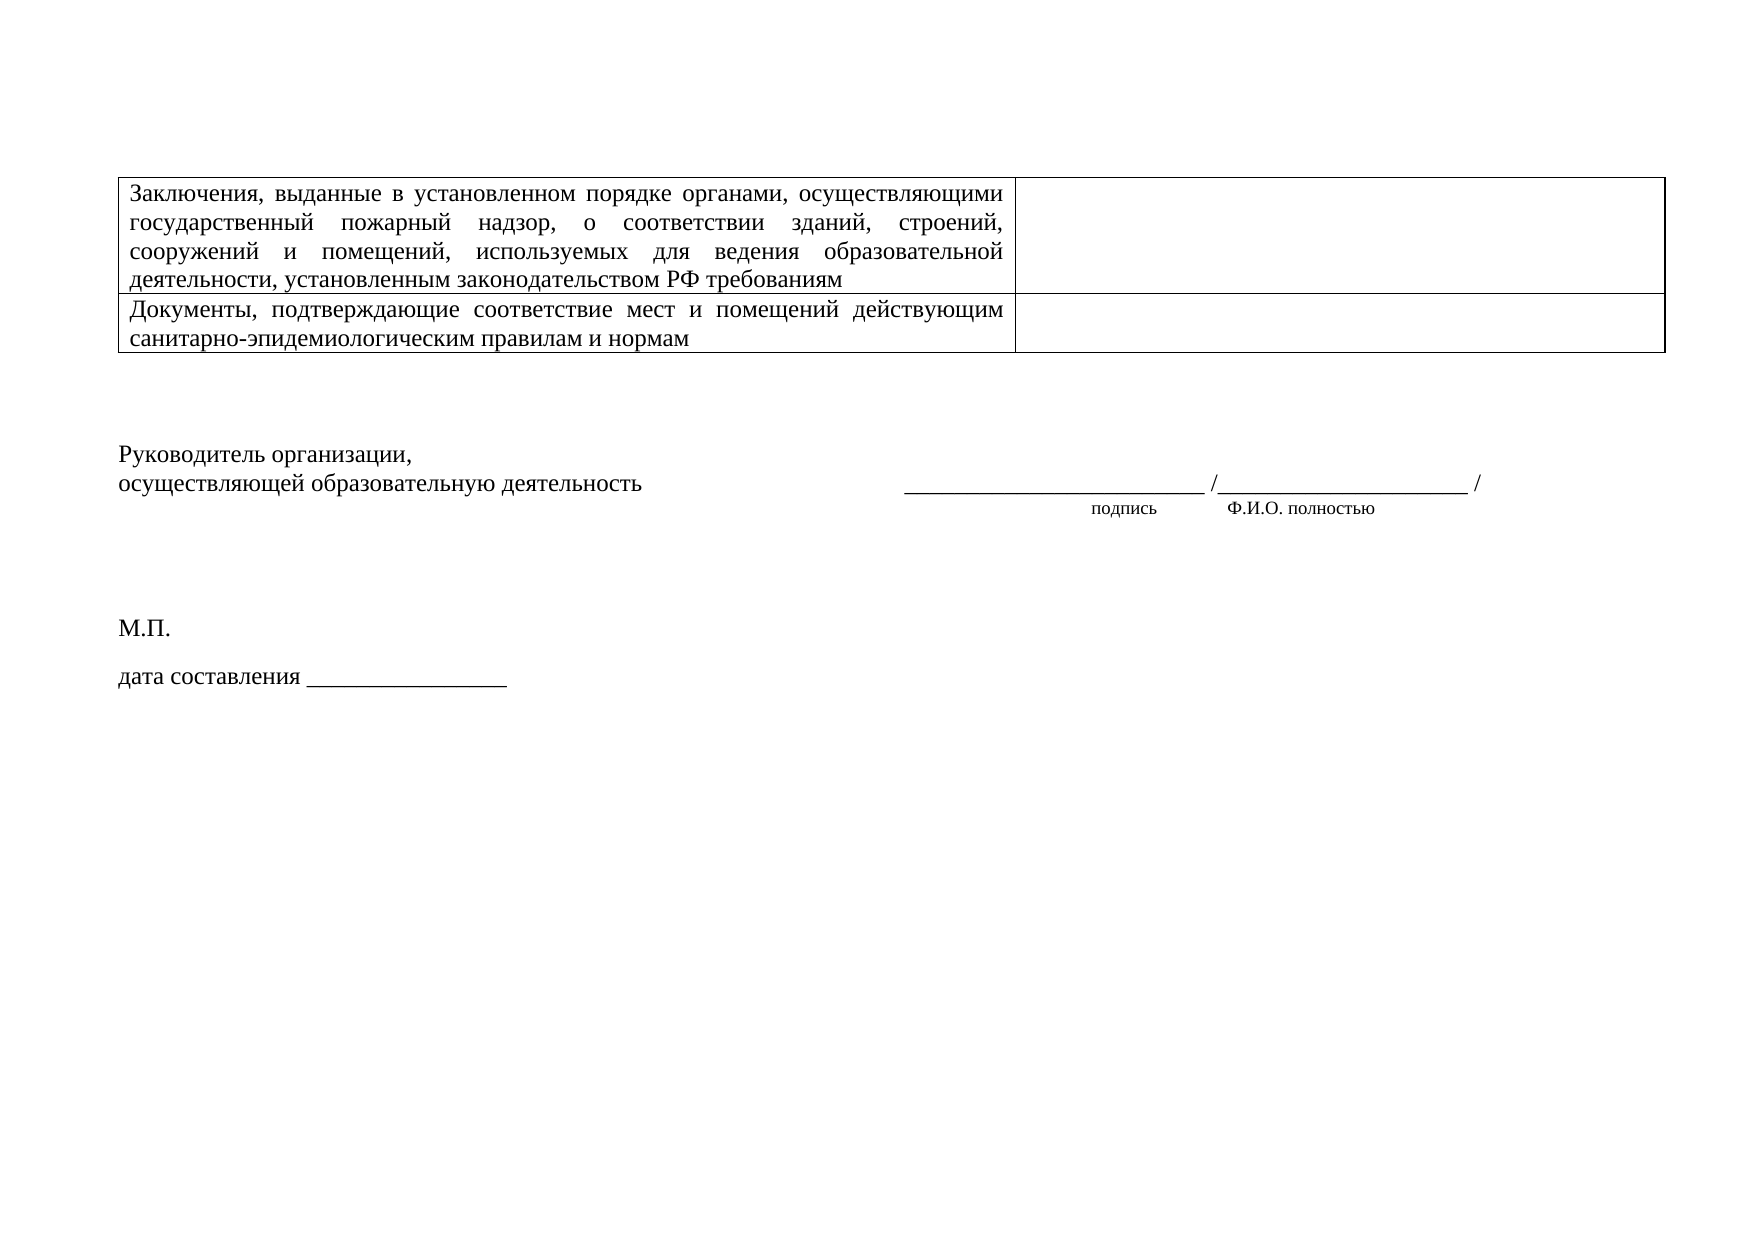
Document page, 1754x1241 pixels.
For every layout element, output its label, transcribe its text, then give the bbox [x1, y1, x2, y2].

text Руководитель организации, [118, 439, 1636, 468]
text подпись Ф.И.О. полностью [118, 497, 1636, 518]
table_cell Заключения, выданные в установленном порядке органами, осуществляющими государственный пожарный надзор, о соответствии зданий, строений, сооружений и помещений, используемых для ведения образовательной деятельности, установленным законодательством РФ требованиям [119, 178, 1015, 293]
table_cell [1016, 178, 1664, 293]
text М.П. [118, 613, 1636, 642]
text осуществляющей образовательную деятельность ________________________ /____________________ / [118, 468, 1636, 497]
text дата составления ________________ [118, 661, 1636, 690]
table_cell [1016, 294, 1664, 352]
table_cell Документы, подтверждающие соответствие мест и помещений действующим санитарно-эпидемиологическим правилам и нормам [119, 294, 1015, 352]
